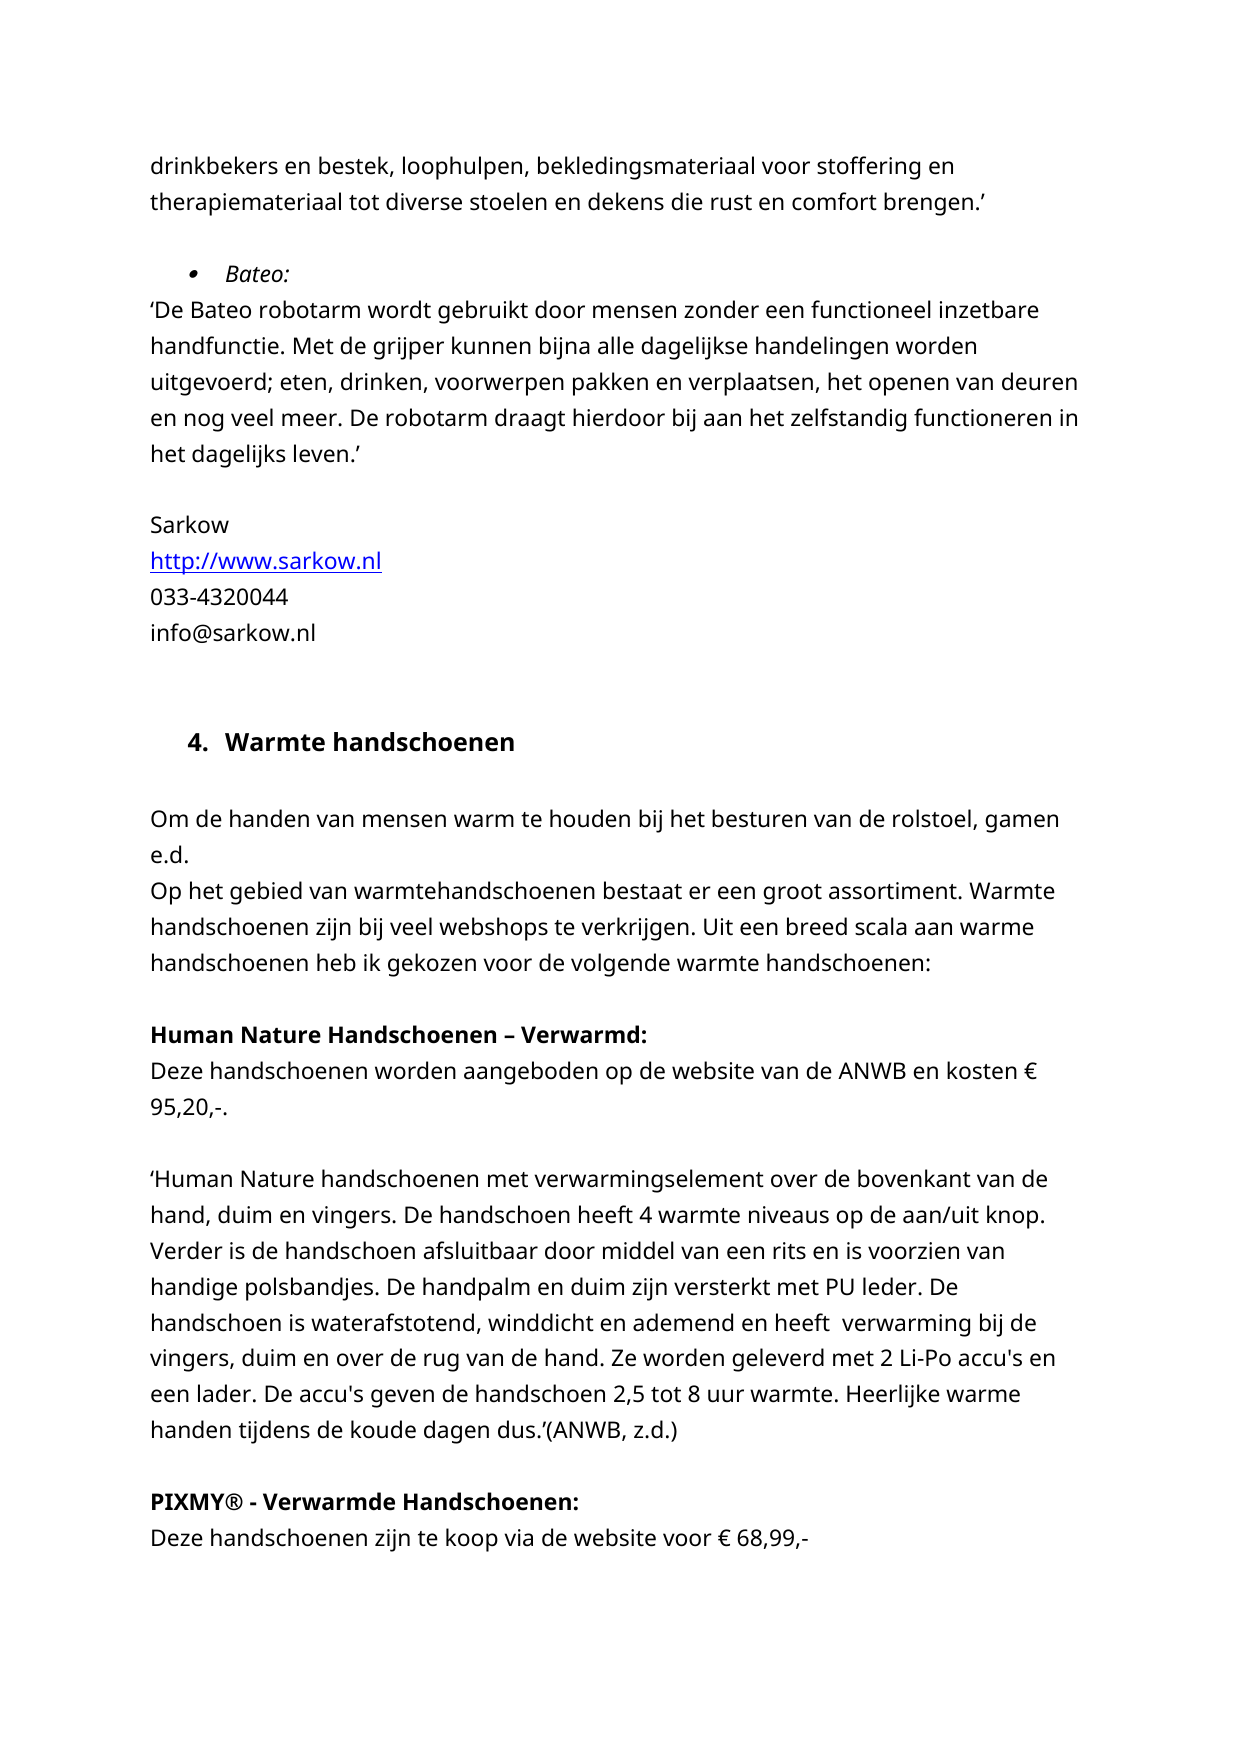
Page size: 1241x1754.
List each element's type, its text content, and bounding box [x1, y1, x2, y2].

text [150, 150, 1090, 217]
list Warmte handschoenen [187, 725, 1090, 759]
text PIXMY® - Verwarmde Handschoenen: [150, 1486, 1090, 1517]
text info@sarkow.nl [150, 617, 1090, 648]
text ‘De Bateo robotarm wordt gebruikt door mensen zonder een functioneel inzetbare handfunctie. Met de grijper kunnen bijna alle dagelijkse handelingen worden uitgevoerd; eten, drinken, voorwerpen pakken en verplaatsen, het openen van deuren en nog veel meer. De robotarm draagt hierdoor bij aan het zelfstandig functioneren in het dagelijks leven.’ [150, 294, 1090, 469]
text Sarkow [150, 509, 1090, 541]
text 033-4320044 [150, 581, 1090, 612]
text Deze handschoenen zijn te koop via de website voor € 68,99,- [150, 1522, 1090, 1553]
text Human Nature Handschoenen – Verwarmd: [150, 1019, 1090, 1050]
list Bateo: [187, 258, 1090, 289]
text Om de handen van mensen warm te houden bij het besturen van de rolstoel, gamen e.d. [150, 803, 1090, 871]
text http://www.sarkow.nl [150, 545, 1090, 577]
text ‘Human Nature handschoenen met verwarmingselement over de bovenkant van de hand, duim en vingers. De handschoen heeft 4 warmte niveaus op de aan/uit knop. Verder is de handschoen afsluitbaar door middel van een rits en is voorzien van handige polsbandjes. De handpalm en duim zijn versterkt met PU leder. De handschoen is waterafstotend, winddicht en ademend en heeft verwarming bij de vingers, duim en over de rug van de hand. Ze worden geleverd met 2 Li-Po accu's en een lader. De accu's geven de handschoen 2,5 tot 8 uur warmte. Heerlijke warme handen tijdens de koude dagen dus.’(ANWB, z.d.) [150, 1163, 1090, 1446]
text Deze handschoenen worden aangeboden op de website van de ANWB en kosten € 95,20,-. [150, 1055, 1090, 1122]
text Op het gebied van warmtehandschoenen bestaat er een groot assortiment. Warmte handschoenen zijn bij veel webshops te verkrijgen. Uit een breed scala aan warme handschoenen heb ik gekozen voor de volgende warmte handschoenen: [150, 875, 1090, 978]
